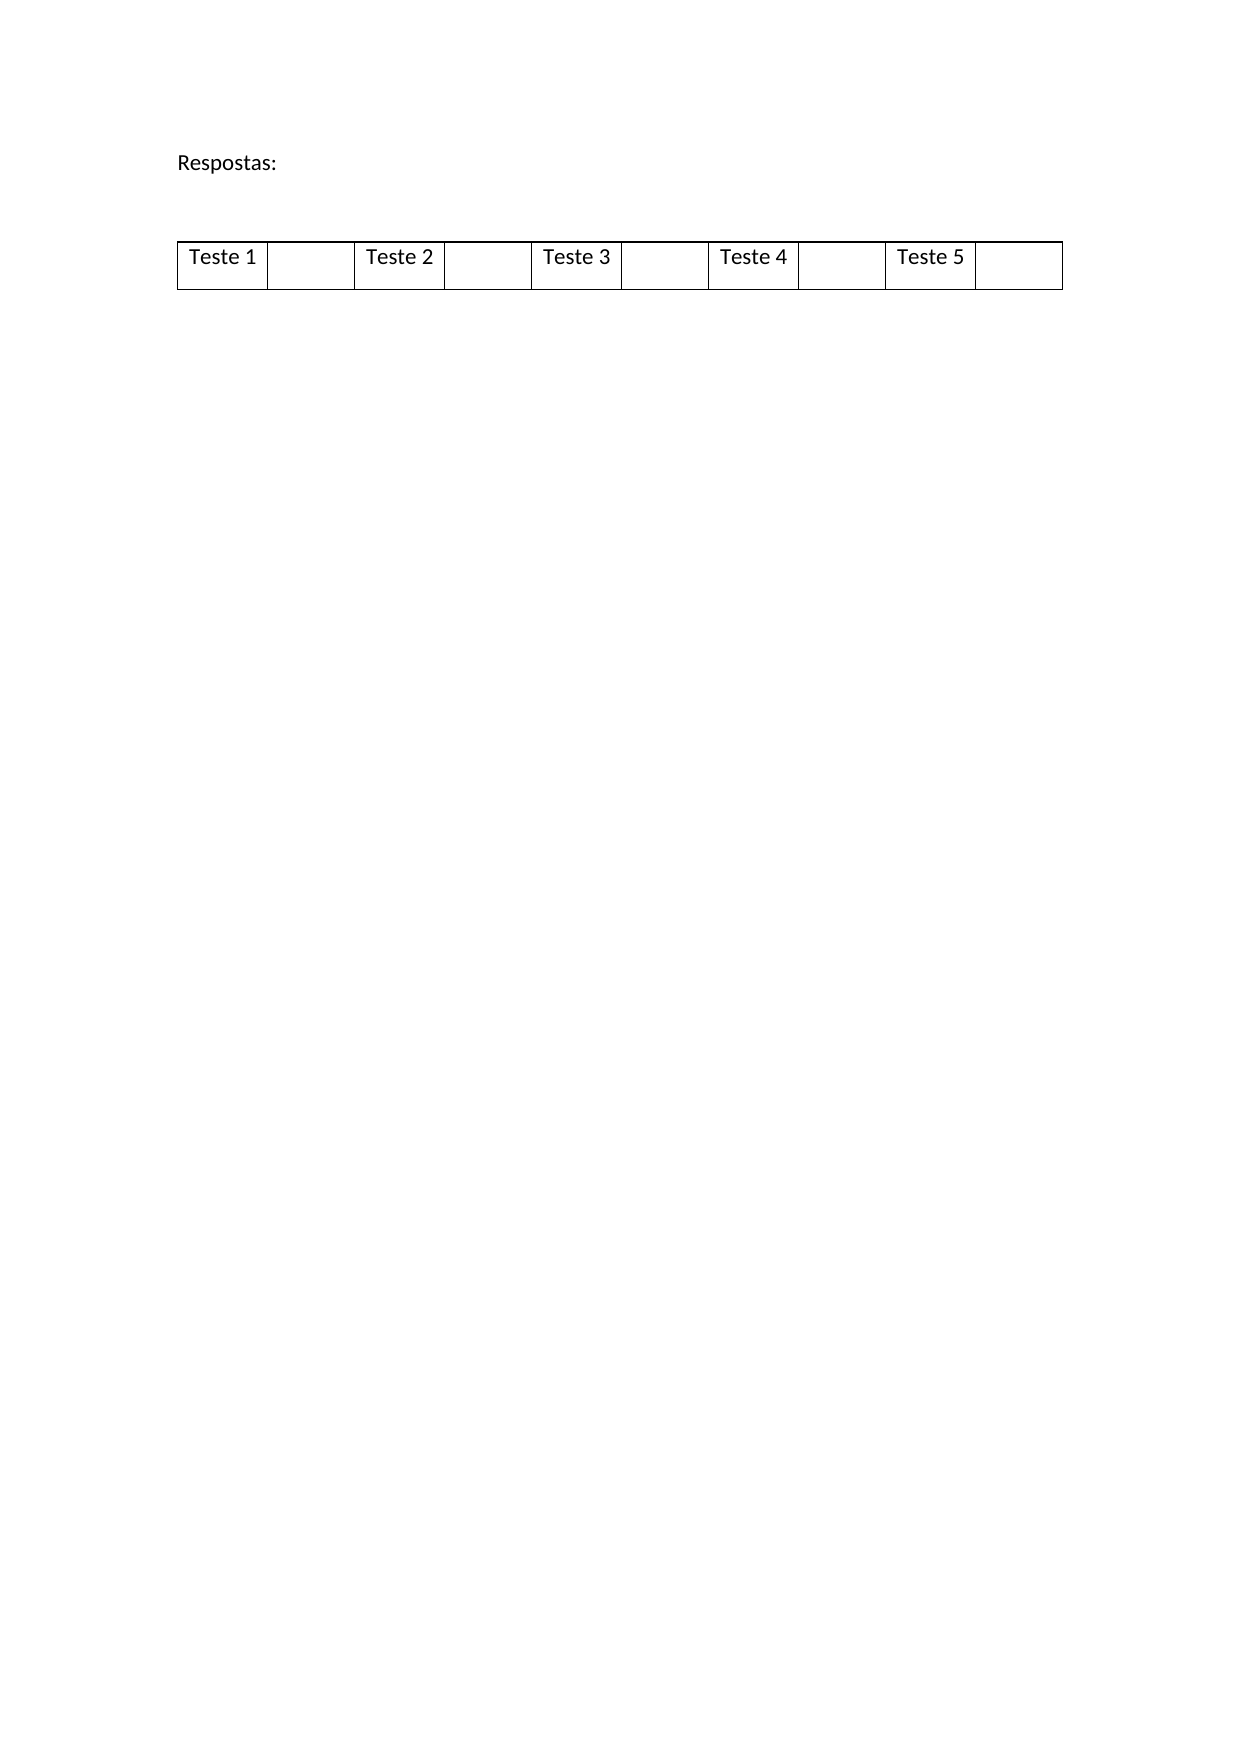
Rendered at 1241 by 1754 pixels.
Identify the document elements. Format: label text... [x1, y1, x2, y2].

text Respostas: [177, 148, 1063, 176]
table_header Teste 5 [886, 243, 975, 289]
table_header Teste 4 [709, 243, 798, 289]
table_header [976, 243, 1062, 289]
table_header [799, 243, 885, 289]
table_header [622, 243, 708, 289]
table_header Teste 2 [355, 243, 444, 289]
table_header Teste 3 [532, 243, 621, 289]
table_header [268, 243, 354, 289]
table_header [445, 243, 531, 289]
table_header Teste 1 [178, 243, 267, 289]
